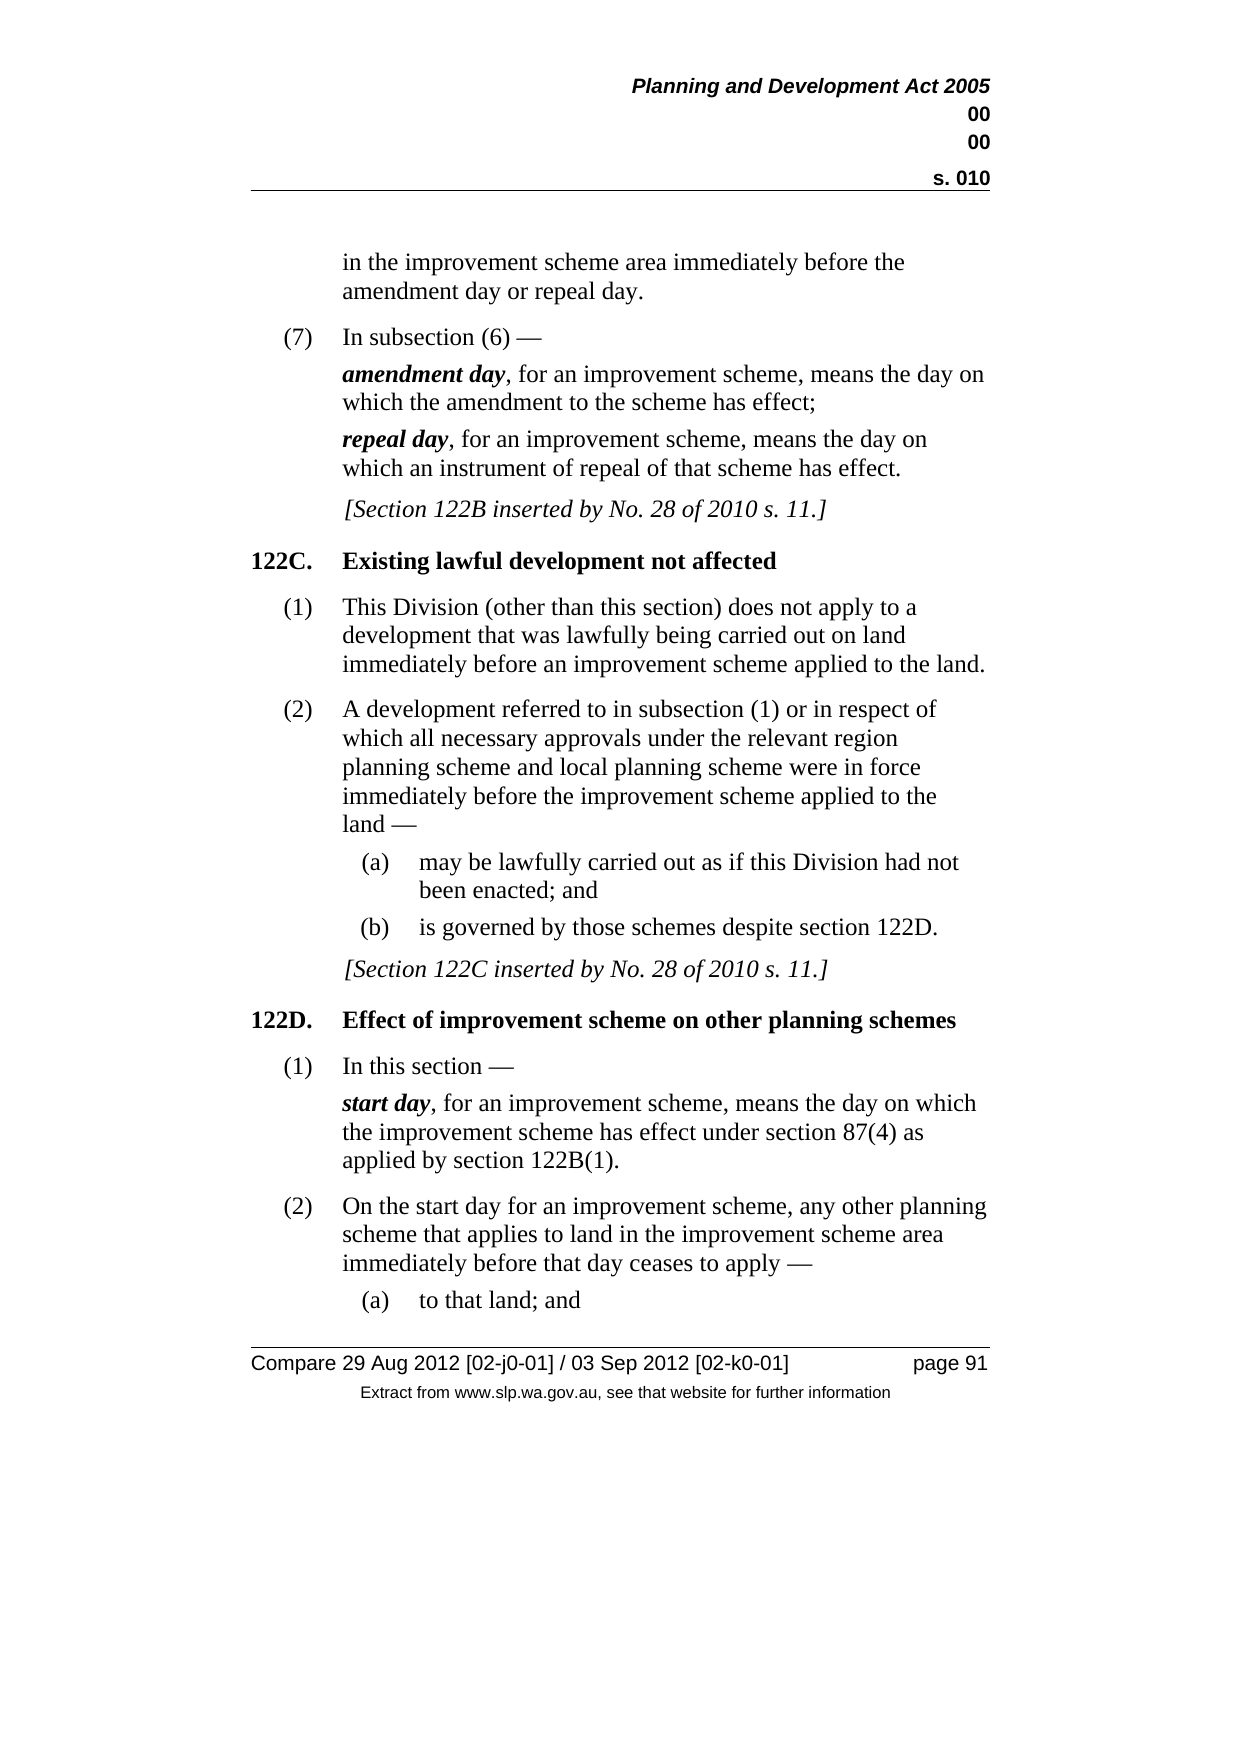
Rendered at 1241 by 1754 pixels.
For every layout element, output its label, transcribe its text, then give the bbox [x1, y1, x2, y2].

text (2) On the start day for an improvement scheme, any other planning scheme that applies to land in the improvement scheme area immediately before that day ceases to apply — [251, 1191, 990, 1277]
text repeal day, for an improvement scheme, means the day on which an instrument of repeal of that scheme has effect. [251, 424, 990, 482]
text [Section 122C inserted by No. 28 of 2010 s. 11.] [251, 954, 990, 982]
subtitle 122D. Effect of improvement scheme on other planning schemes [251, 1005, 990, 1034]
text [Section 122B inserted by No. 28 of 2010 s. 11.] [251, 494, 990, 523]
text amendment day, for an improvement scheme, means the day on which the amendment to the scheme has effect; [251, 359, 990, 416]
text (a) to that land; and [251, 1285, 990, 1314]
text (7) In subsection (6) — [251, 322, 990, 350]
text (a) may be lawfully carried out as if this Division had not been enacted; and [251, 847, 990, 904]
text start day, for an improvement scheme, means the day on which the improvement scheme has effect under section 87(4) as applied by section 122B(1). [251, 1088, 990, 1174]
text (2) A development referred to in subsection (1) or in respect of which all necessary approvals under the relevant region planning scheme and local planning scheme were in force immediately before the improvement scheme applied to the land — [251, 694, 990, 838]
subtitle 122C. Existing lawful development not affected [251, 546, 990, 575]
text (1) In this section — [251, 1051, 990, 1079]
text in the improvement scheme area immediately before the amendment day or repeal day. [251, 247, 990, 305]
text (b) is governed by those schemes despite section 122D. [251, 912, 990, 941]
text (1) This Division (other than this section) does not apply to a development that was lawfully being carried out on land immediately before an improvement scheme applied to the land. [251, 592, 990, 678]
